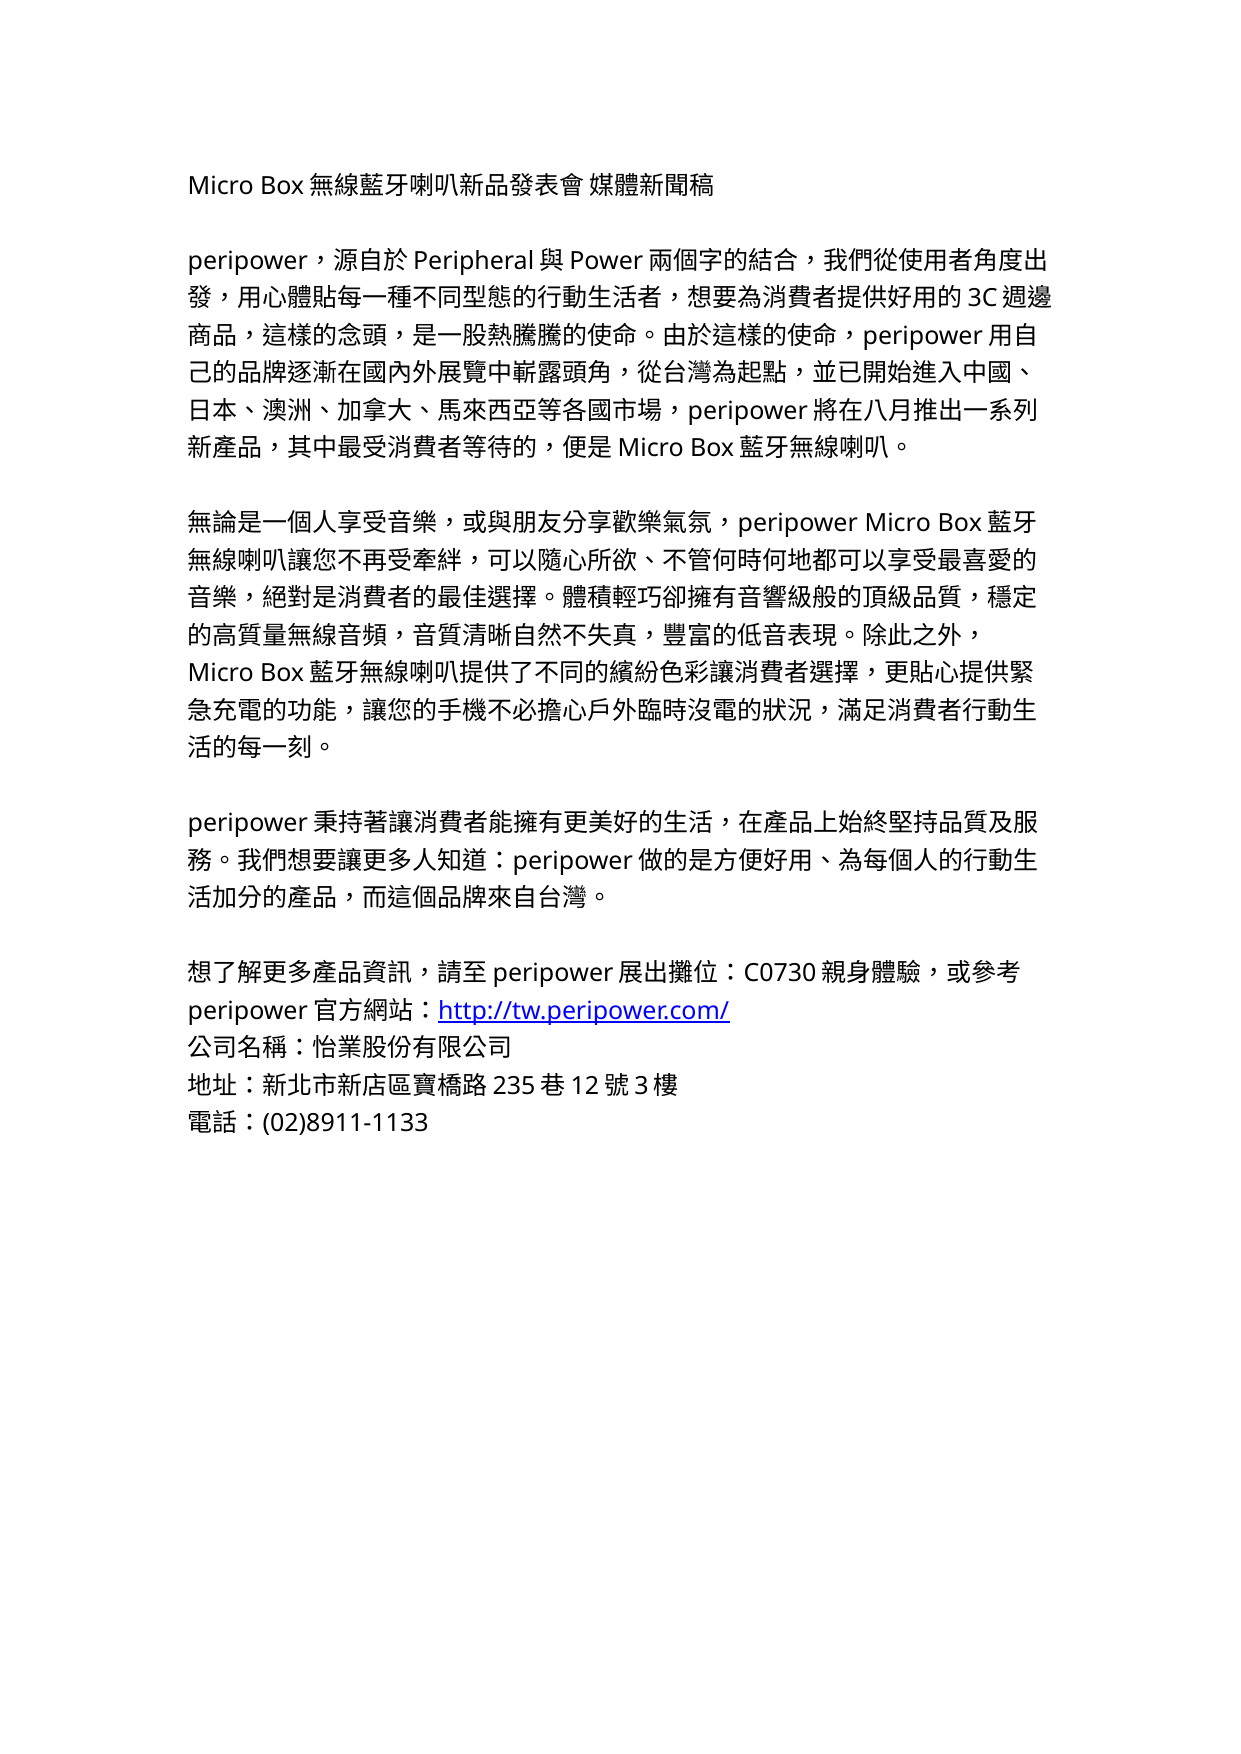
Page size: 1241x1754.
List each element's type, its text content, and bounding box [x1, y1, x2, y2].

text peripower秉持著讓消費者能擁有更美好的生活，在產品上始終堅持品質及服務。我們想要讓更多人知道：peripower做的是方便好用、為每個人的行動生活加分的產品，而這個品牌來自台灣。 [187, 802, 1053, 914]
text 公司名稱：怡業股份有限公司 [187, 1027, 1053, 1064]
text 無論是一個人享受音樂，或與朋友分享歡樂氣氛，peripower Micro Box藍牙無線喇叭讓您不再受牽絆，可以隨心所欲、不管何時何地都可以享受最喜愛的音樂，絕對是消費者的最佳選擇。體積輕巧卻擁有音響級般的頂級品質，穩定的高質量無線音頻，音質清晰自然不失真，豐富的低音表現。除此之外，Micro Box藍牙無線喇叭提供了不同的繽紛色彩讓消費者選擇，更貼心提供緊急充電的功能，讓您的手機不必擔心戶外臨時沒電的狀況，滿足消費者行動生活的每一刻。 [187, 502, 1053, 764]
text 地址：新北市新店區寶橋路235巷12號3樓 [187, 1064, 1053, 1102]
text peripower，源自於Peripheral與Power兩個字的結合，我們從使用者角度出發，用心體貼每一種不同型態的行動生活者，想要為消費者提供好用的3C週邊商品，這樣的念頭，是一股熱騰騰的使命。由於這樣的使命，peripower用自己的品牌逐漸在國內外展覽中嶄露頭角，從台灣為起點，並已開始進入中國、日本、澳洲、加拿大、馬來西亞等各國市場，peripower將在八月推出一系列新產品，其中最受消費者等待的，便是Micro Box藍牙無線喇叭。 [187, 239, 1053, 464]
text 電話：(02)8911-1133 [187, 1102, 1053, 1139]
text Micro Box無線藍牙喇叭新品發表會 媒體新聞稿 [187, 164, 1053, 202]
text 想了解更多產品資訊，請至peripower展出攤位：C0730親身體驗，或參考peripower官方網站：http://tw.peripower.com/ [187, 952, 1053, 1027]
